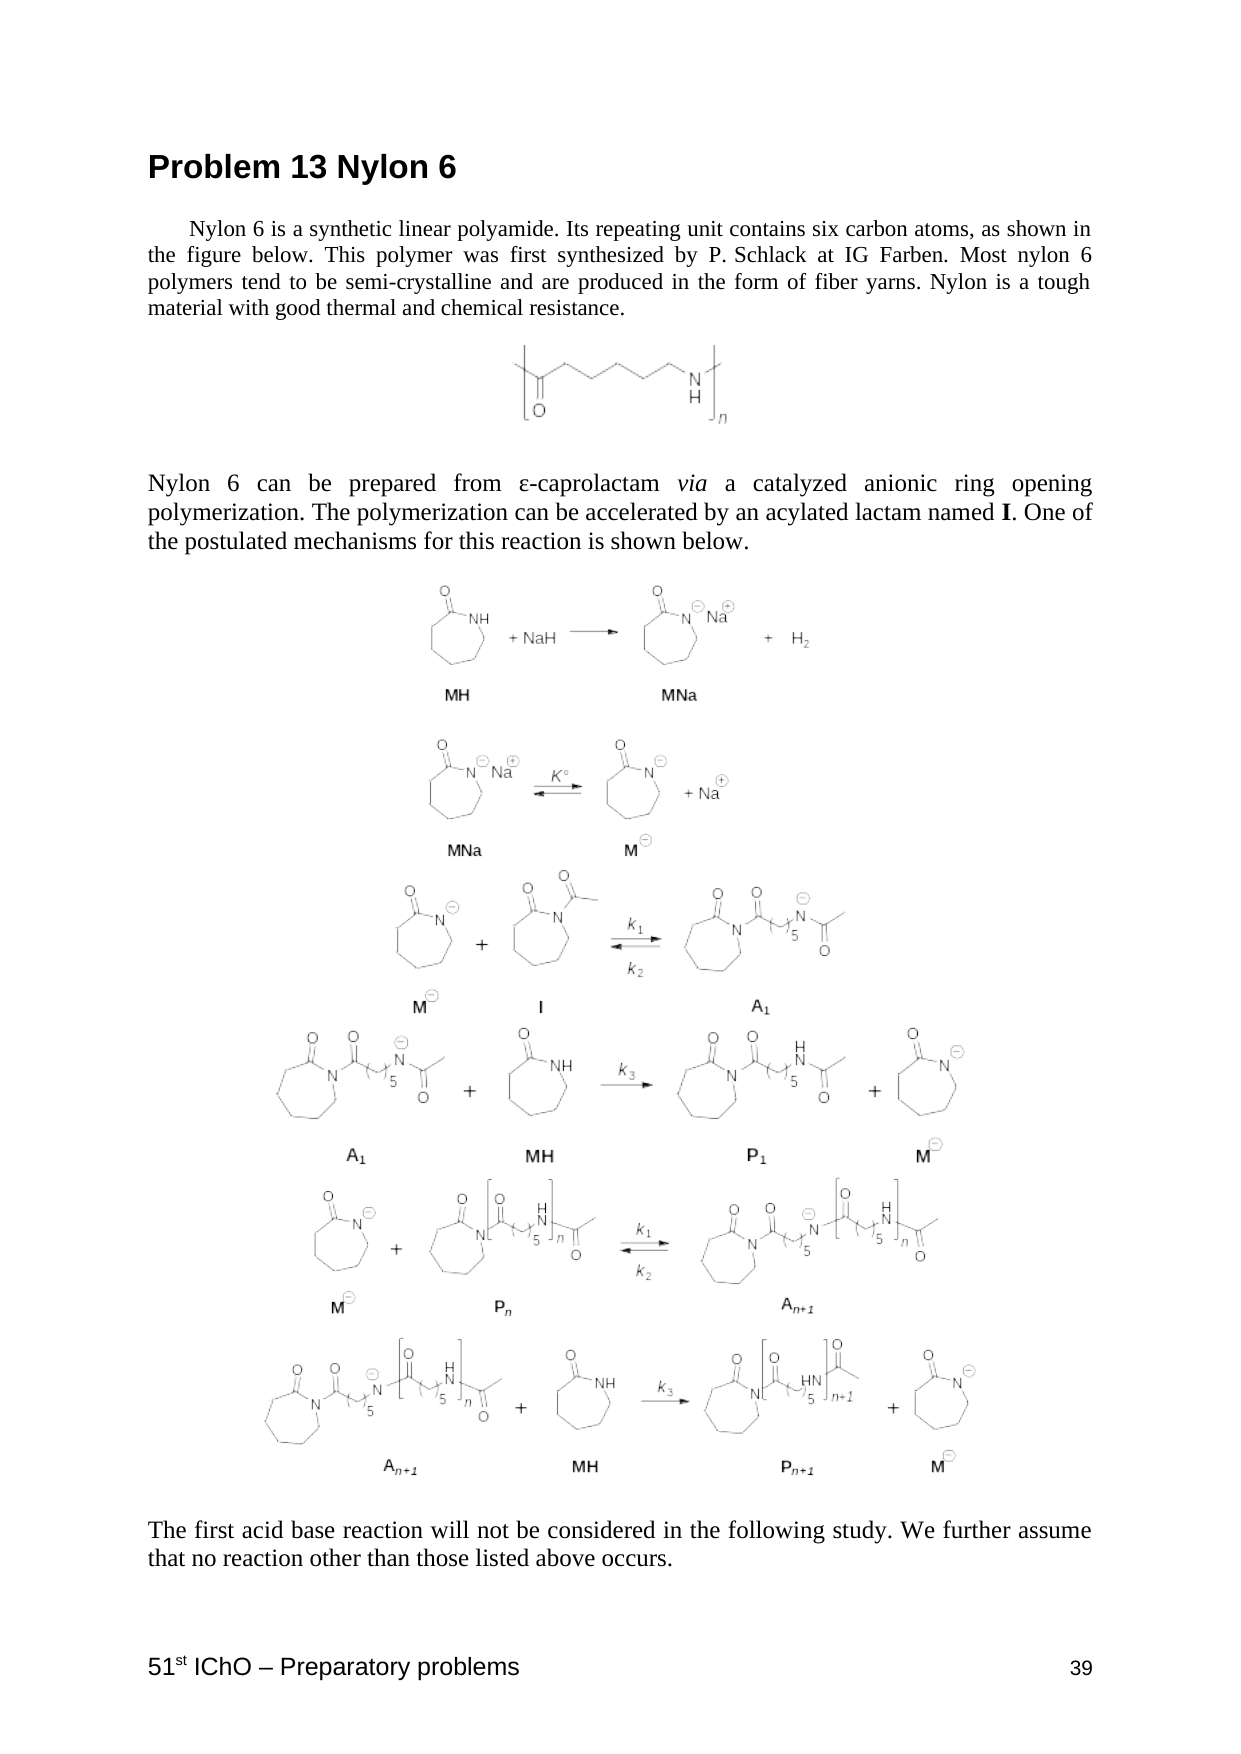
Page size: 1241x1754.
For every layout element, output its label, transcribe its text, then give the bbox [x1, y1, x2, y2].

text Nylon 6 can be prepared from ε-caprolactam via a catalyzed anionic ring opening polymerization. The polymerization can be accelerated by an acylated lactam named I. One of the postulated mechanisms for this reaction is shown below. [148, 468, 1093, 555]
title Problem Nylon 6 [148, 148, 1093, 186]
text The first acid base reaction will not be considered in the following study. We further assume that no reaction other than those listed above occurs. [148, 1515, 1093, 1572]
text Nylon 6 is a synthetic linear polyamide. Its repeating unit contains six carbon atoms, as shown in the figure below. This polymer was first synthesized by P. Schlack at IG Farben. Most nylon 6 polymers tend to be semi-crystalline and are produced in the form of fiber yarns. Nylon is a tough material with good thermal and chemical resistance. [148, 215, 1093, 321]
